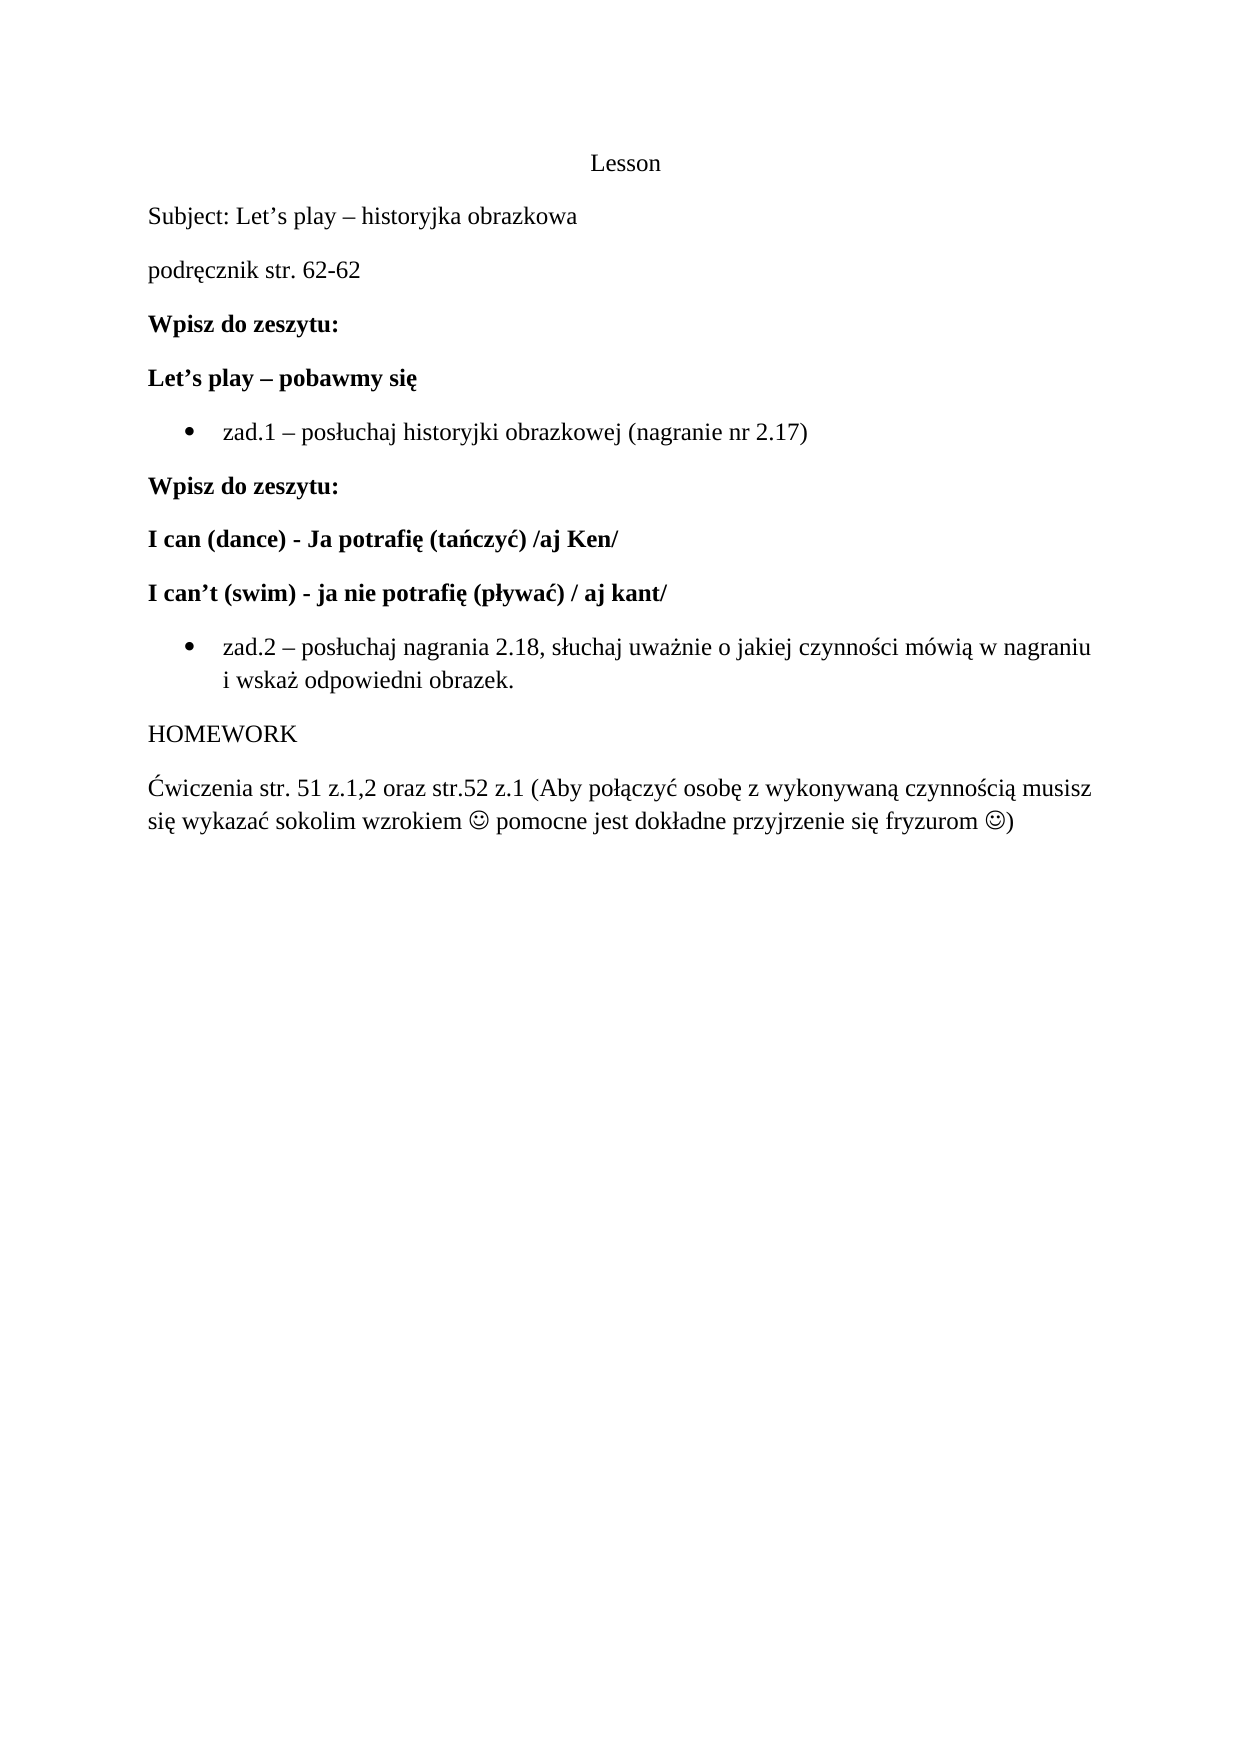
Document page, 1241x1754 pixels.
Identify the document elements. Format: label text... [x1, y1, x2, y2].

text Wpisz do zeszytu: [148, 309, 1093, 338]
text I can (dance) - Ja potrafię (tańczyć) /aj Ken/ [148, 524, 1093, 553]
list zad.2 – posłuchaj nagrania 2.18, słuchaj uważnie o jakiej czynności mówią w nagraniu i wskaż odpowiedni obrazek. [185, 632, 1093, 694]
text Wpisz do zeszytu: [148, 471, 1093, 499]
text HOMEWORK [148, 719, 1093, 748]
text I can’t (swim) - ja nie potrafię (pływać) / aj kant/ [148, 578, 1093, 607]
text Let’s play – pobawmy się [148, 363, 1093, 392]
text Ćwiczenia str. 51 z.1,2 oraz str.52 z.1 (Aby połączyć osobę z wykonywaną czynnością musisz się wykazać sokolim wzrokiem pomocne jest dokładne przyjrzenie się fryzurom ) [148, 773, 1093, 835]
text podręcznik str. 62-62 [148, 255, 1093, 284]
text Subject: Let’s play – historyjka obrazkowa [148, 201, 1093, 230]
text Lesson [148, 148, 1093, 176]
list zad.1 – posłuchaj historyjki obrazkowej (nagranie nr 2.17) [185, 417, 1093, 446]
